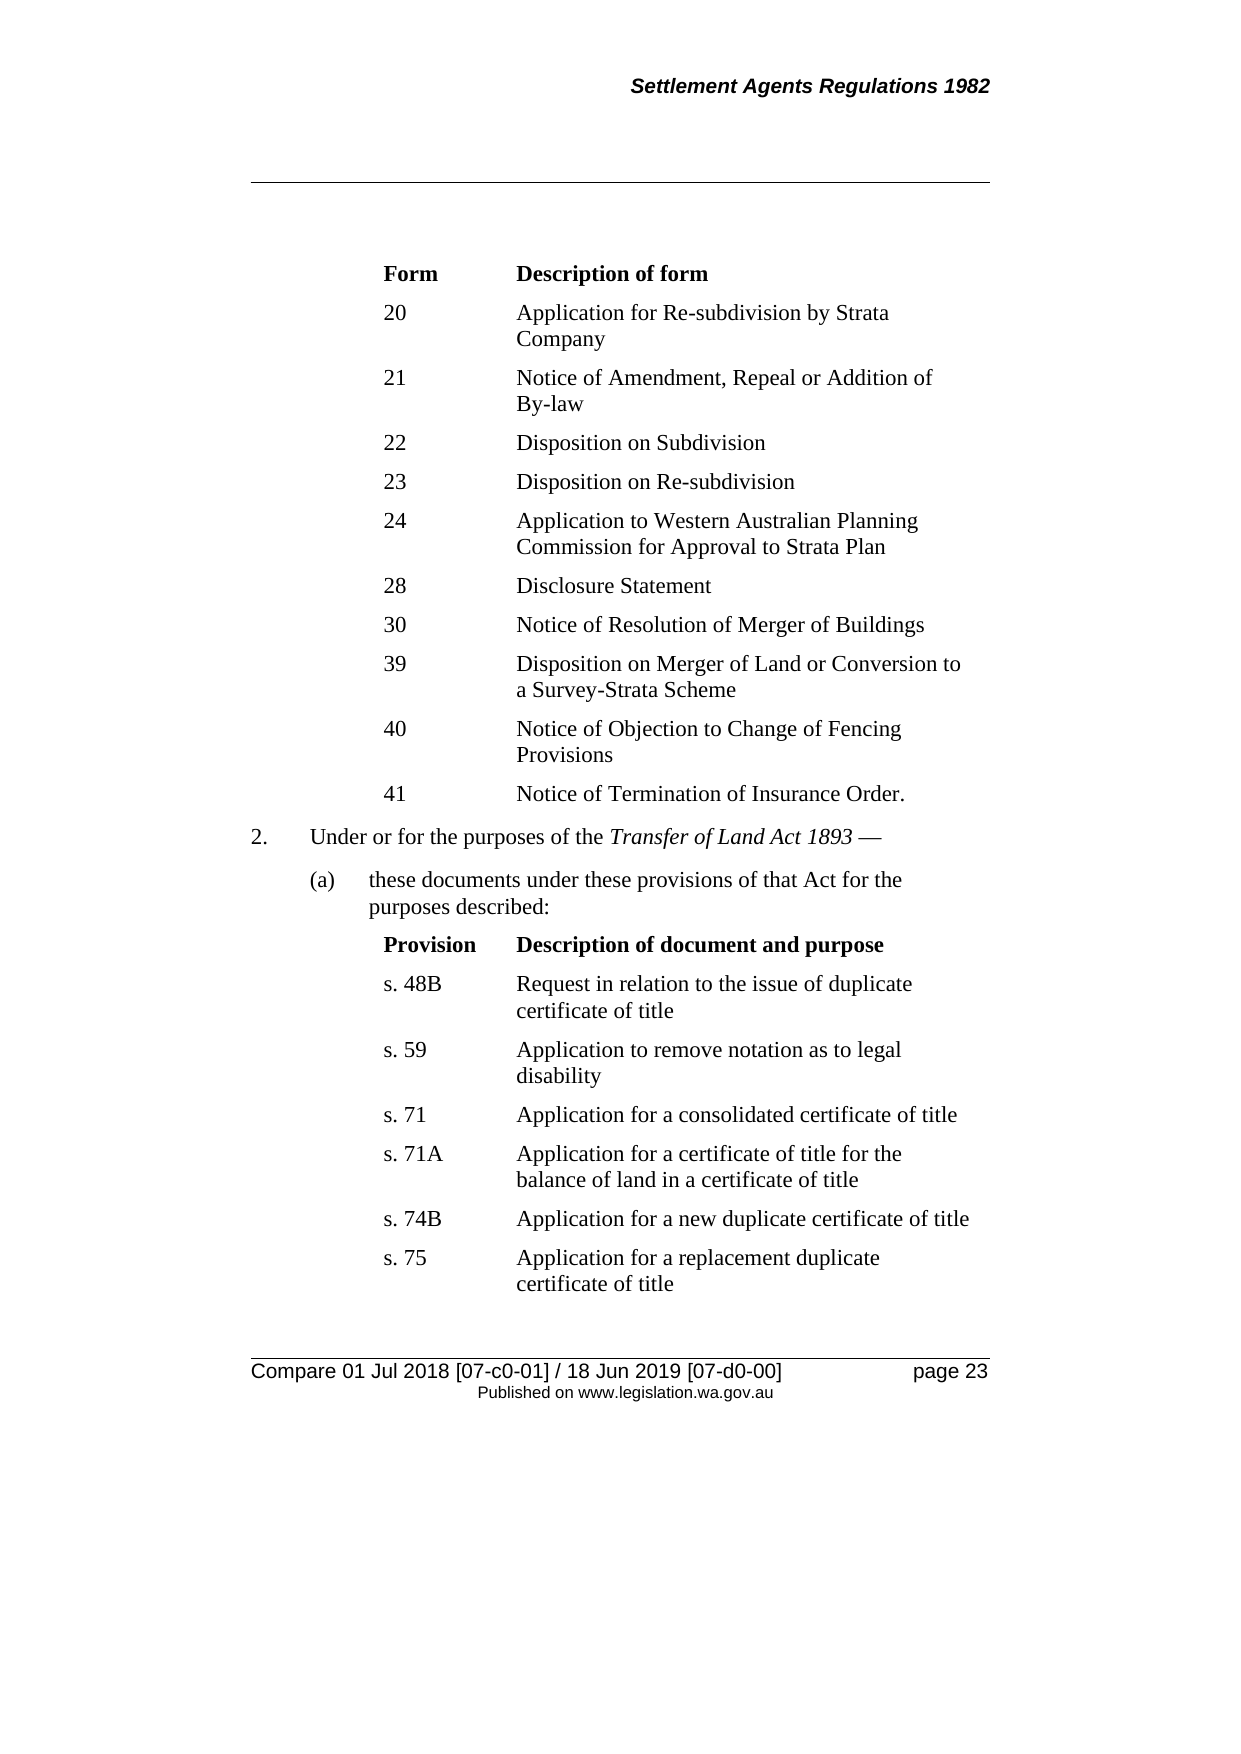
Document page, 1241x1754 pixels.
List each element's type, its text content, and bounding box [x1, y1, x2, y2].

table_cell s. 71A [369, 1127, 501, 1192]
table_cell Notice of Objection to Change of Fencing Provisions [501, 703, 989, 768]
table_cell Disposition on Re-subdivision [501, 456, 989, 494]
table_header Provision [369, 919, 501, 958]
table_cell s. 75 [369, 1231, 501, 1296]
table_cell 21 [369, 352, 501, 417]
table_cell s. 71 [369, 1088, 501, 1127]
table_cell Application for a replacement duplicate certificate of title [501, 1231, 989, 1296]
table_cell Notice of Termination of Insurance Order. [501, 768, 989, 807]
table_cell 28 [369, 560, 501, 598]
table_cell Application for a new duplicate certificate of title [501, 1193, 989, 1231]
table_header Description of document and purpose [501, 919, 989, 958]
table_cell 24 [369, 495, 501, 560]
table_cell Notice of Amendment, Repeal or Addition of By-law [501, 352, 989, 417]
table_cell Notice of Resolution of Merger of Buildings [501, 599, 989, 637]
table_cell Request in relation to the issue of duplicate certificate of title [501, 958, 989, 1023]
table_cell 23 [369, 456, 501, 494]
table_cell s. 48B [369, 958, 501, 1023]
text (a) these documents under these provisions of that Act for the purposes described: [309, 866, 990, 919]
table_cell Application for a certificate of title for the balance of land in a certificate of title [501, 1127, 989, 1192]
table_cell 39 [369, 638, 501, 703]
table_cell 20 [369, 286, 501, 352]
table_cell s. 59 [369, 1023, 501, 1088]
table_cell 22 [369, 417, 501, 456]
table_cell Application for Re-subdivision by Strata Company [501, 286, 989, 352]
table_cell Application for a consolidated certificate of title [501, 1088, 989, 1127]
table_cell Application to Western Australian Planning Commission for Approval to Strata Plan [501, 495, 989, 560]
table_cell Application to remove notation as to legal disability [501, 1023, 989, 1088]
table_cell Disposition on Subdivision [501, 417, 989, 456]
table_cell 30 [369, 599, 501, 637]
table_cell Disposition on Merger of Land or Conversion to a Survey-Strata Scheme [501, 638, 989, 703]
table_cell 40 [369, 703, 501, 768]
table_header Form [369, 248, 501, 286]
table_cell Disclosure Statement [501, 560, 989, 598]
table_cell 41 [369, 768, 501, 807]
table_header Description of form [501, 248, 989, 286]
table_cell s. 74B [369, 1193, 501, 1231]
text 2. Under or for the purposes of the Transfer of Land Act 1893 — [251, 823, 990, 850]
